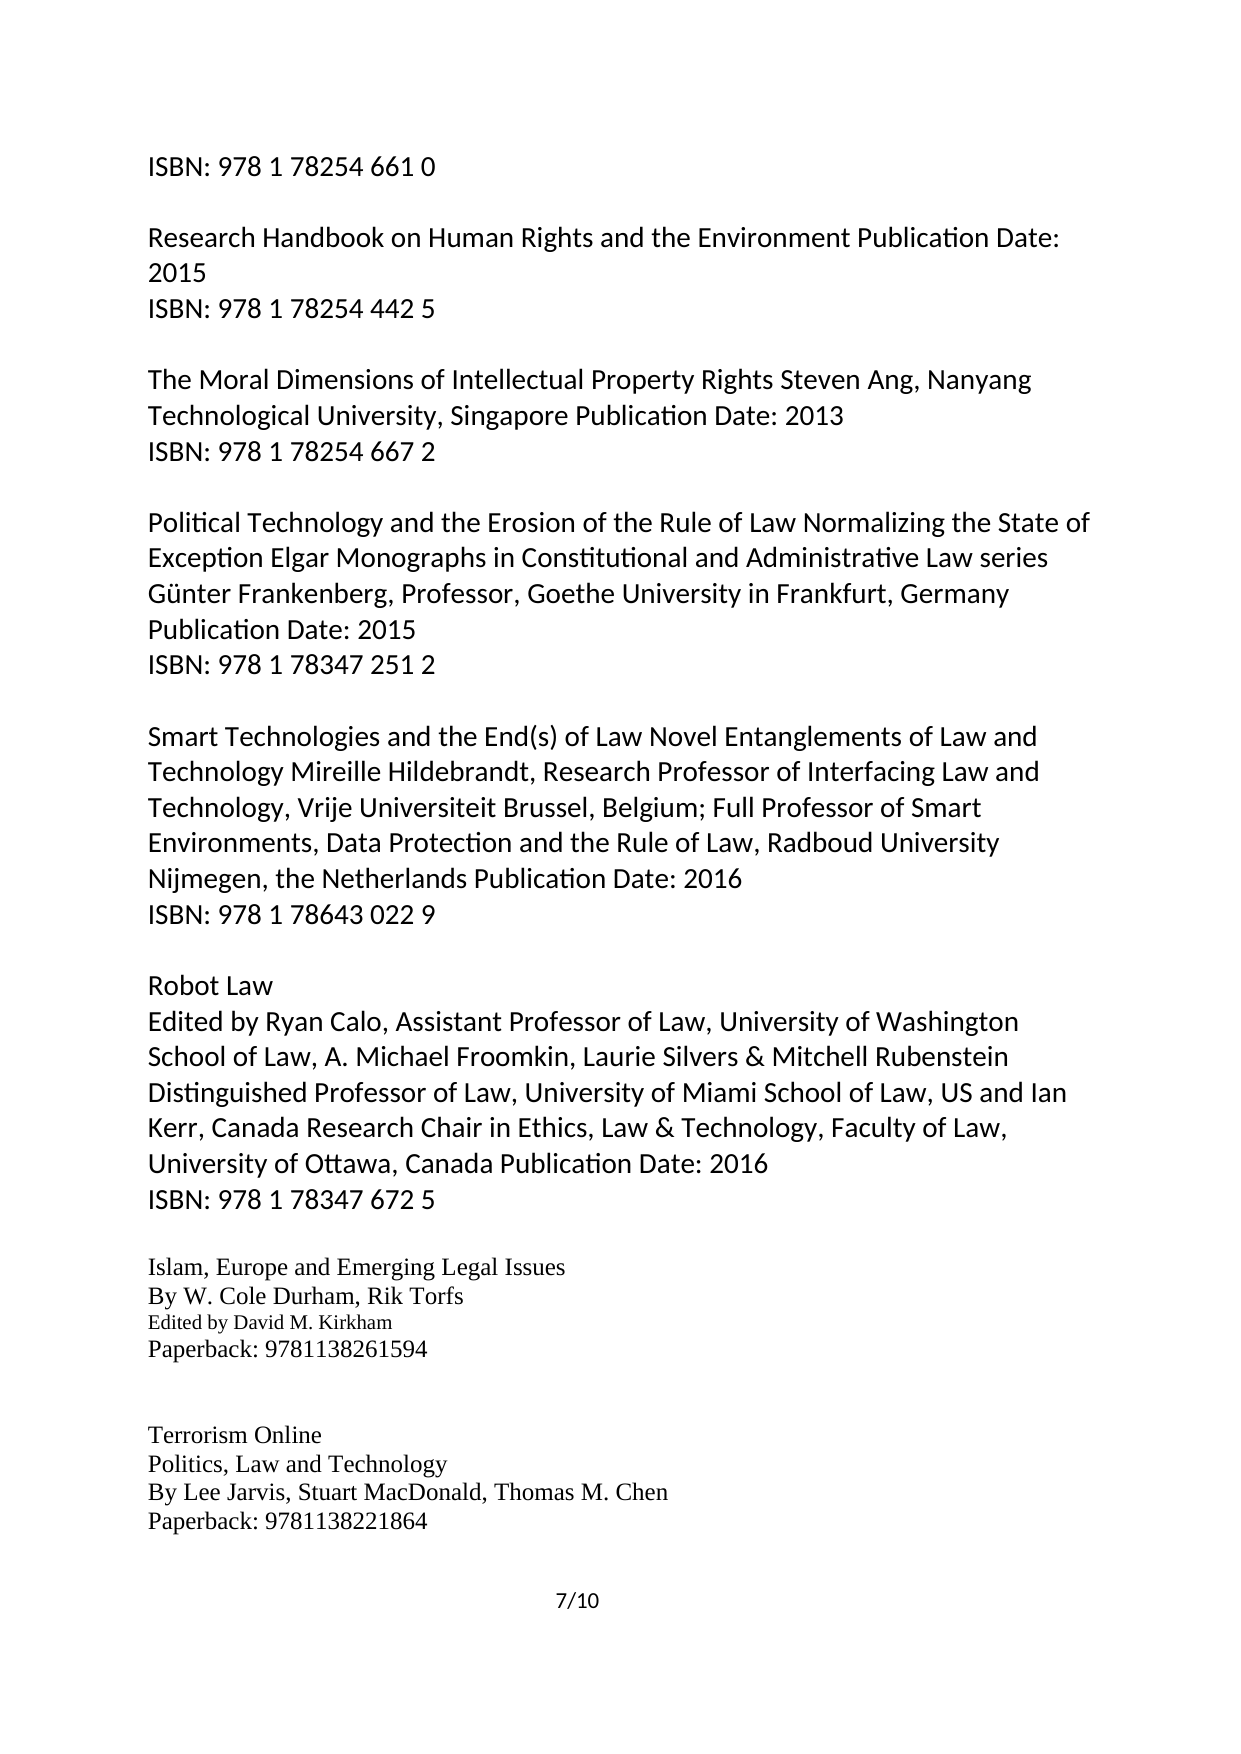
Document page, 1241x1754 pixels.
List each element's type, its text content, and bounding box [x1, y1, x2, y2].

text Islam, Europe and Emerging Legal Issues [148, 1252, 1092, 1281]
text Edited by Ryan Calo, Assistant Professor of Law, University of Washington School of Law, A. Michael Froomkin, Laurie Silvers & Mitchell Rubenstein Distinguished Professor of Law, University of Miami School of Law, US and Ian Kerr, Canada Research Chair in Ethics, Law & Technology, Faculty of Law, University of Ottawa, Canada Publication Date: 2016 [148, 1003, 1092, 1181]
text Robot Law [148, 967, 1092, 1003]
text The Moral Dimensions of Intellectual Property Rights Steven Ang, Nanyang Technological University, Singapore Publication Date: 2013 [148, 361, 1092, 433]
text Research Handbook on Human Rights and the Environment Publication Date: 2015 [148, 219, 1092, 290]
text Edited by David M. Kirkham [148, 1309, 1092, 1334]
text ISBN: 978 1 78347 251 2 [148, 646, 1092, 682]
text By W. Cole Durham, Rik Torfs [148, 1281, 1092, 1309]
text ISBN: 978 1 78254 661 0 [148, 148, 1092, 183]
text Political Technology and the Erosion of the Rule of Law Normalizing the State of Exception Elgar Monographs in Constitutional and Administrative Law series Günter Frankenberg, Professor, Goethe University in Frankfurt, Germany Publication Date: 2015 [148, 504, 1092, 646]
text Paperback: 9781138261594 [148, 1334, 1092, 1362]
text By Lee Jarvis, Stuart MacDonald, Thomas M. Chen [148, 1477, 1092, 1506]
text ISBN: 978 1 78643 022 9 [148, 896, 1092, 931]
text Smart Technologies and the End(s) of Law Novel Entanglements of Law and Technology Mireille Hildebrandt, Research Professor of Interfacing Law and Technology, Vrije Universiteit Brussel, Belgium; Full Professor of Smart Environments, Data Protection and the Rule of Law, Radboud University Nijmegen, the Netherlands Publication Date: 2016 [148, 718, 1092, 896]
text ISBN: 978 1 78254 667 2 [148, 433, 1092, 468]
text ISBN: 978 1 78254 442 5 [148, 290, 1092, 326]
text Paperback: 9781138221864 [148, 1506, 1092, 1535]
text ISBN: 978 1 78347 672 5 [148, 1181, 1092, 1216]
text Politics, Law and Technology [148, 1449, 1092, 1477]
text Terrorism Online [148, 1420, 1092, 1449]
